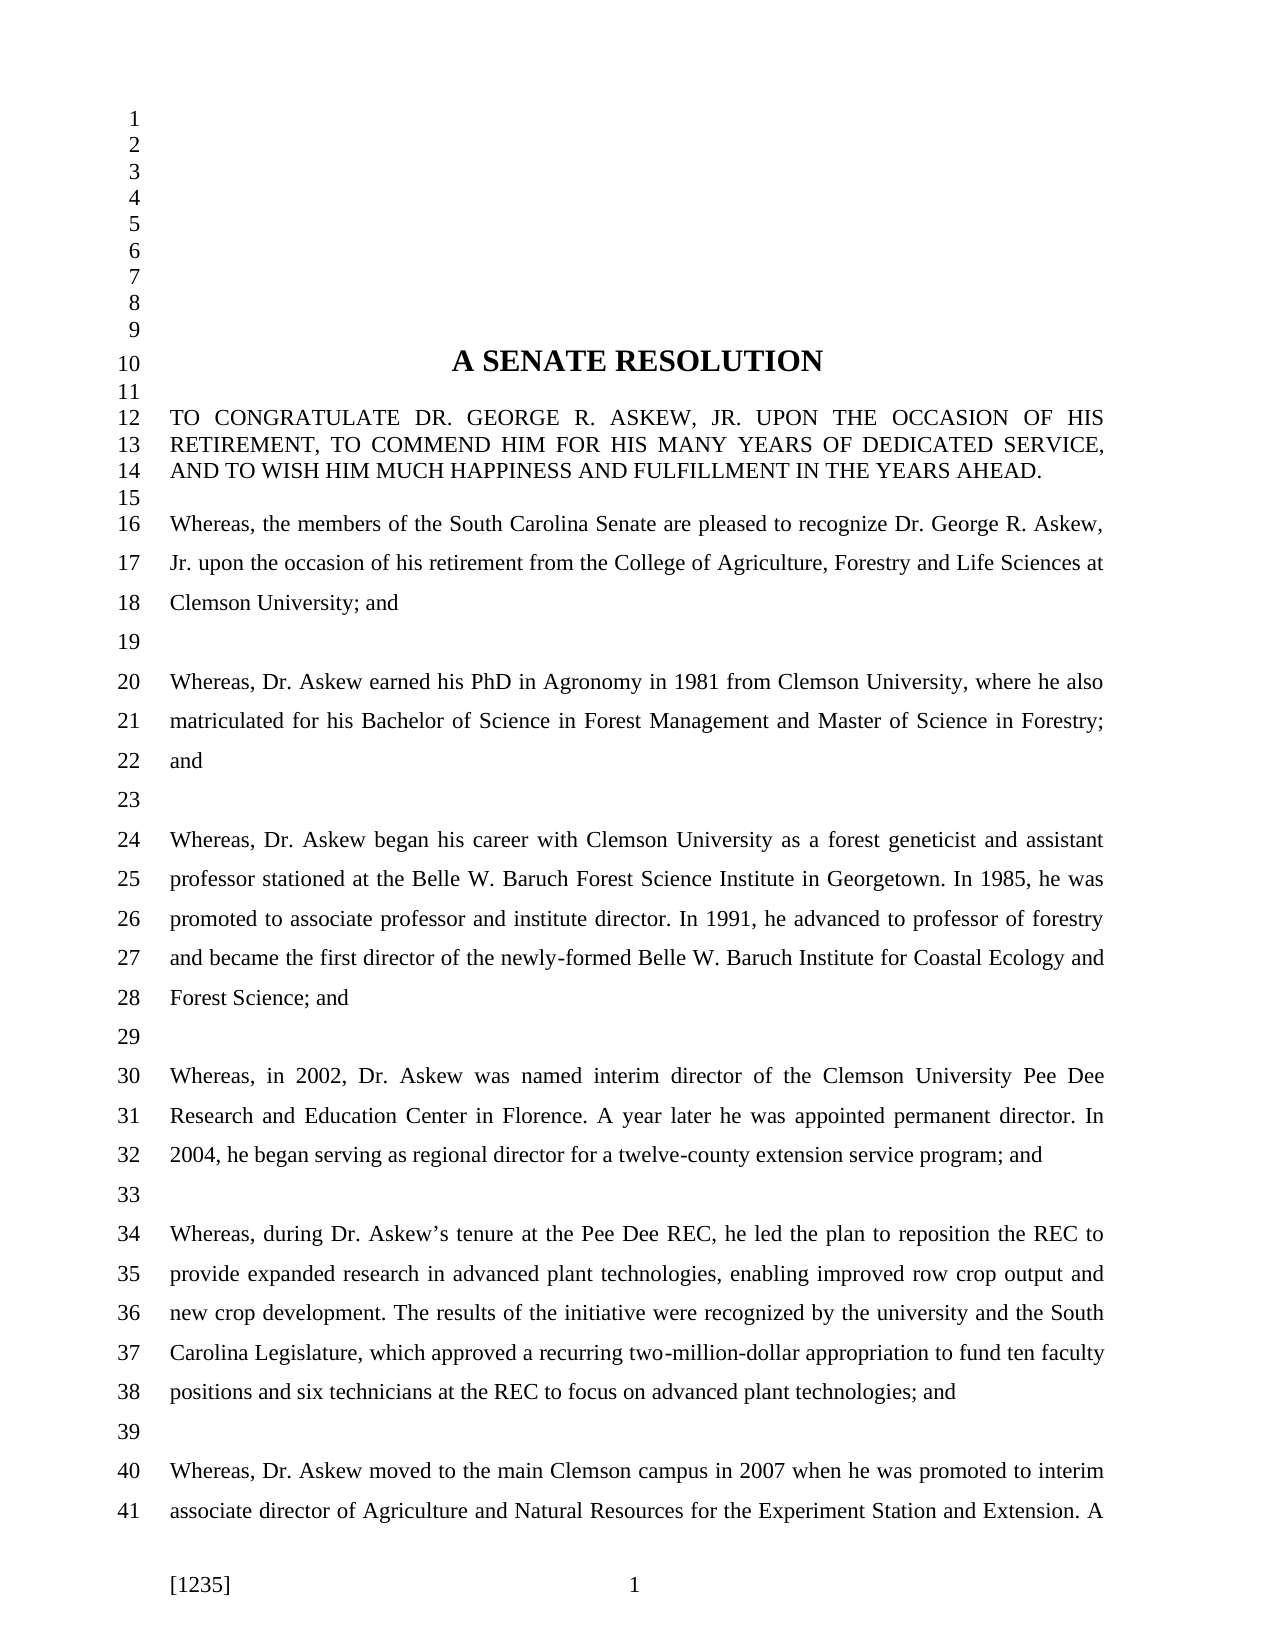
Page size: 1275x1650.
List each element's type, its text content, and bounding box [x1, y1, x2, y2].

text Whereas, during Dr. Askew’s tenure at the Pee Dee REC, he led the plan to reposition the REC to provide expanded research in advanced plant technologies, enabling improved row crop output and new crop development. The results of the initiative were recognized by the university and the South Carolina Legislature, which approved a recurring two‑million‑dollar appropriation to fund ten faculty positions and six technicians at the REC to focus on advanced plant technologies; and [169, 1221, 1106, 1405]
text Whereas, in 2002, Dr. Askew was named interim director of the Clemson University Pee Dee Research and Education Center in Florence. A year later he was appointed permanent director. In 2004, he began serving as regional director for a twelve‑county extension service program; and [169, 1063, 1106, 1168]
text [169, 1457, 1106, 1523]
text A RESOLUTION [169, 342, 1106, 378]
text Whereas, Dr. Askew began his career with Clemson University as a forest geneticist and assistant professor stationed at the Belle W. Baruch Forest Science Institute in Georgetown. In 1985, he was promoted to associate professor and institute director. In 1991, he advanced to professor of forestry and became the first director of the newly‑formed Belle W. Baruch Institute for Coastal Ecology and Forest Science; and [169, 826, 1106, 1010]
text Whereas, the members of the South Carolina Senate are pleased to recognize Dr. George R. Askew, Jr. upon the occasion of his retirement from the College of Agriculture, Forestry and Life Sciences at Clemson University; and [169, 510, 1106, 615]
text Whereas, Dr. Askew earned his PhD in Agronomy in 1981 from Clemson University, where he also matriculated for his Bachelor of Science in Forest Management and Master of Science in Forestry; and [169, 668, 1106, 773]
